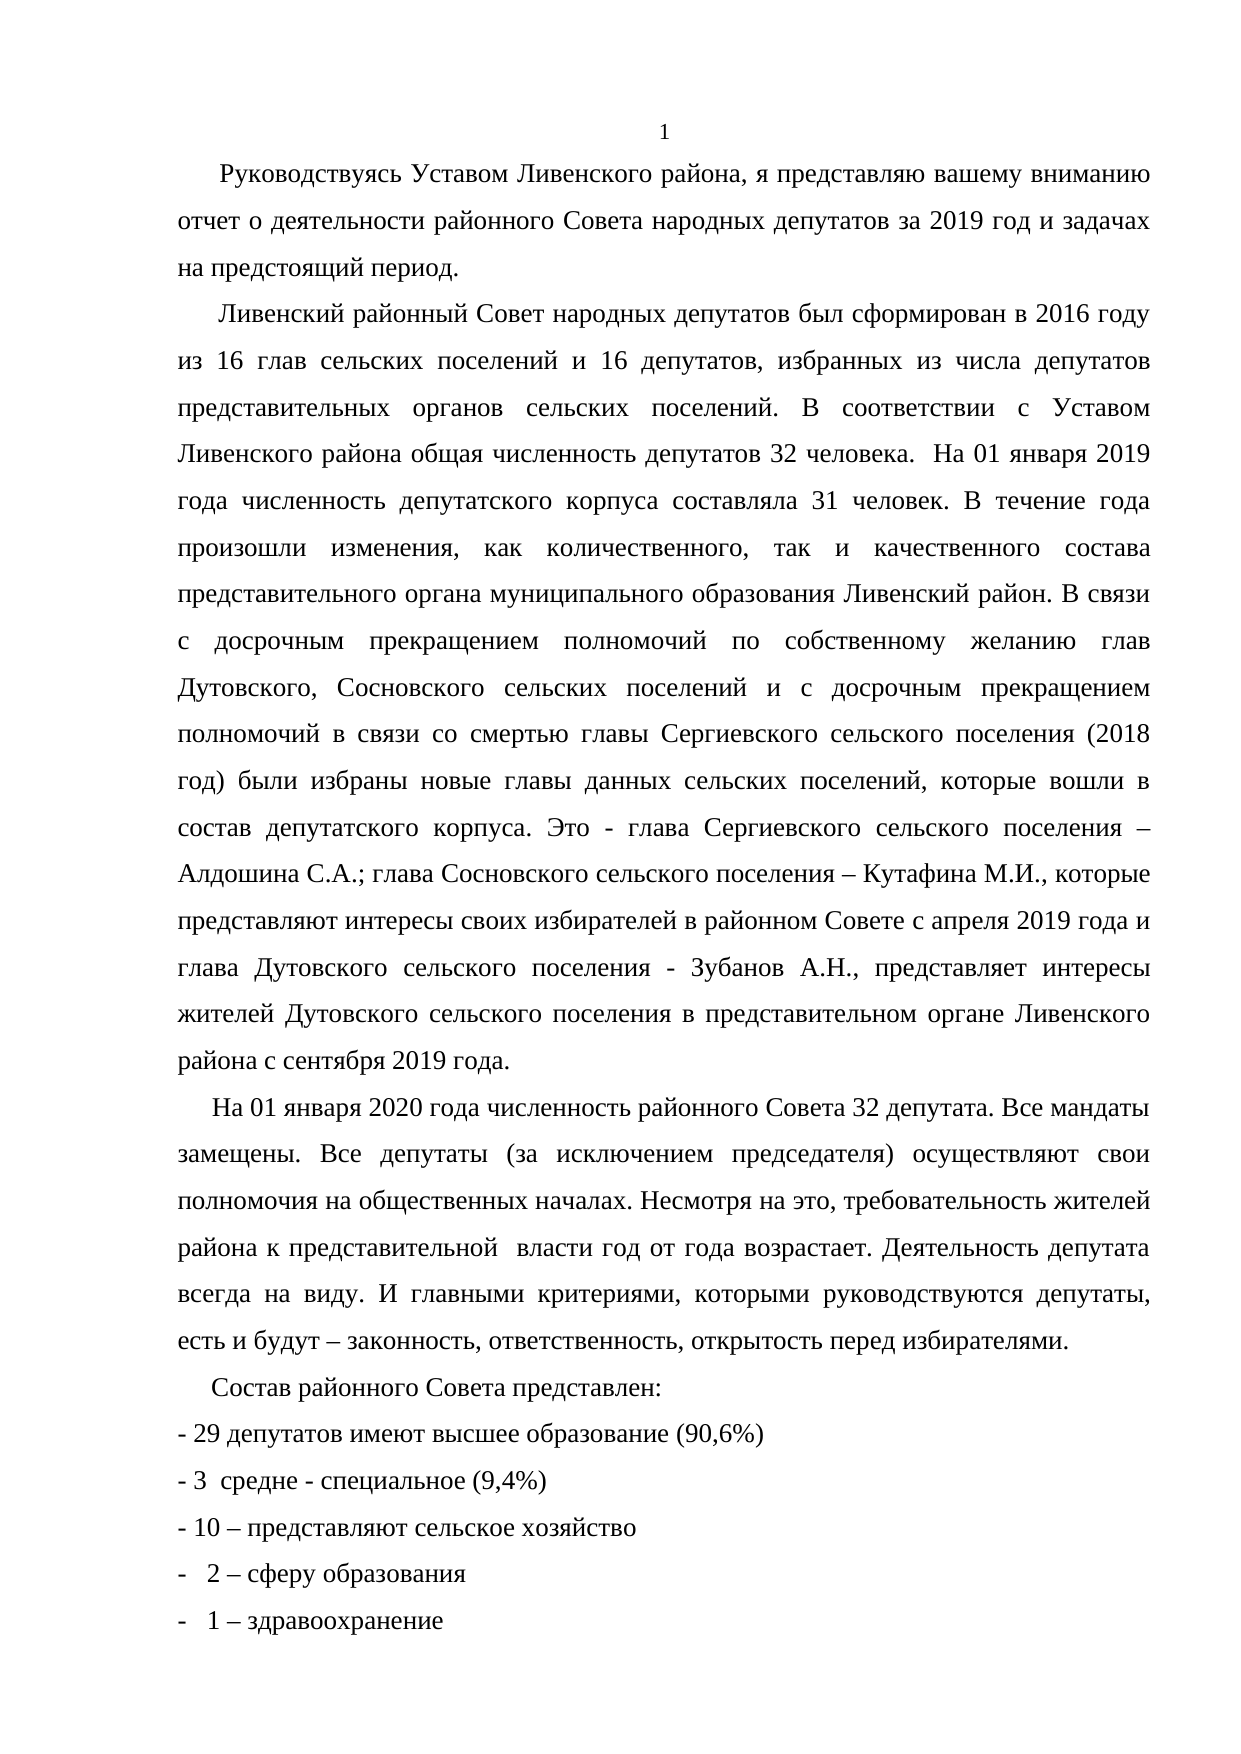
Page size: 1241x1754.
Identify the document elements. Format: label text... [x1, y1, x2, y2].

text Состав районного Совета представлен: [177, 1371, 1152, 1402]
text На 01 января 2020 года численность районного Совета 32 депутата. Все мандаты замещены. Все депутаты (за исключением председателя) осуществляют свои полномочия на общественных началах. Несмотря на это, требовательность жителей района к представительной власти год от года возрастает. Деятельность депутата всегда на виду. И главными критериями, которыми руководствуются депутаты, есть и будут – законность, ответственность, открытость перед избирателями. [177, 1091, 1152, 1355]
text - 1 – здравоохранение [177, 1604, 1152, 1635]
text - 3 средне - специальное (9,4%) [177, 1464, 1152, 1495]
text Руководствуясь Уставом Ливенского района, я представляю вашему вниманию отчет о деятельности районного Совета народных депутатов за 2019 год и задачах на предстоящий период. [177, 158, 1152, 282]
text Ливенский районный Совет народных депутатов был сформирован в 2016 году из 16 глав сельских поселений и 16 депутатов, избранных из числа депутатов представительных органов сельских поселений. В соответствии с Уставом Ливенского района общая численность депутатов 32 человека. На 01 января 2019 года численность депутатского корпуса составляла 31 человек. В течение года произошли изменения, как количественного, так и качественного состава представительного органа муниципального образования Ливенский район. В связи с досрочным прекращением полномочий по собственному желанию глав Дутовского, Сосновского сельских поселений и с досрочным прекращением полномочий в связи со смертью главы Сергиевского сельского поселения (2018 год) были избраны новые главы данных сельских поселений, которые вошли в состав депутатского корпуса. Это - глава Сергиевского сельского поселения – Алдошина С.А.; глава Сосновского сельского поселения – Кутафина М.И., которые представляют интересы своих избирателей в районном Совете с апреля 2019 года и глава Дутовского сельского поселения - Зубанов А.Н., представляет интересы жителей Дутовского сельского поселения в представительном органе Ливенского района с сентября 2019 года. [177, 298, 1152, 1075]
text 1 [177, 118, 1152, 144]
text - 10 – представляют сельское хозяйство [177, 1511, 1152, 1542]
text - 29 депутатов имеют высшее образование (90,6%) [177, 1418, 1152, 1449]
text - 2 – сферу образования [177, 1558, 1152, 1589]
